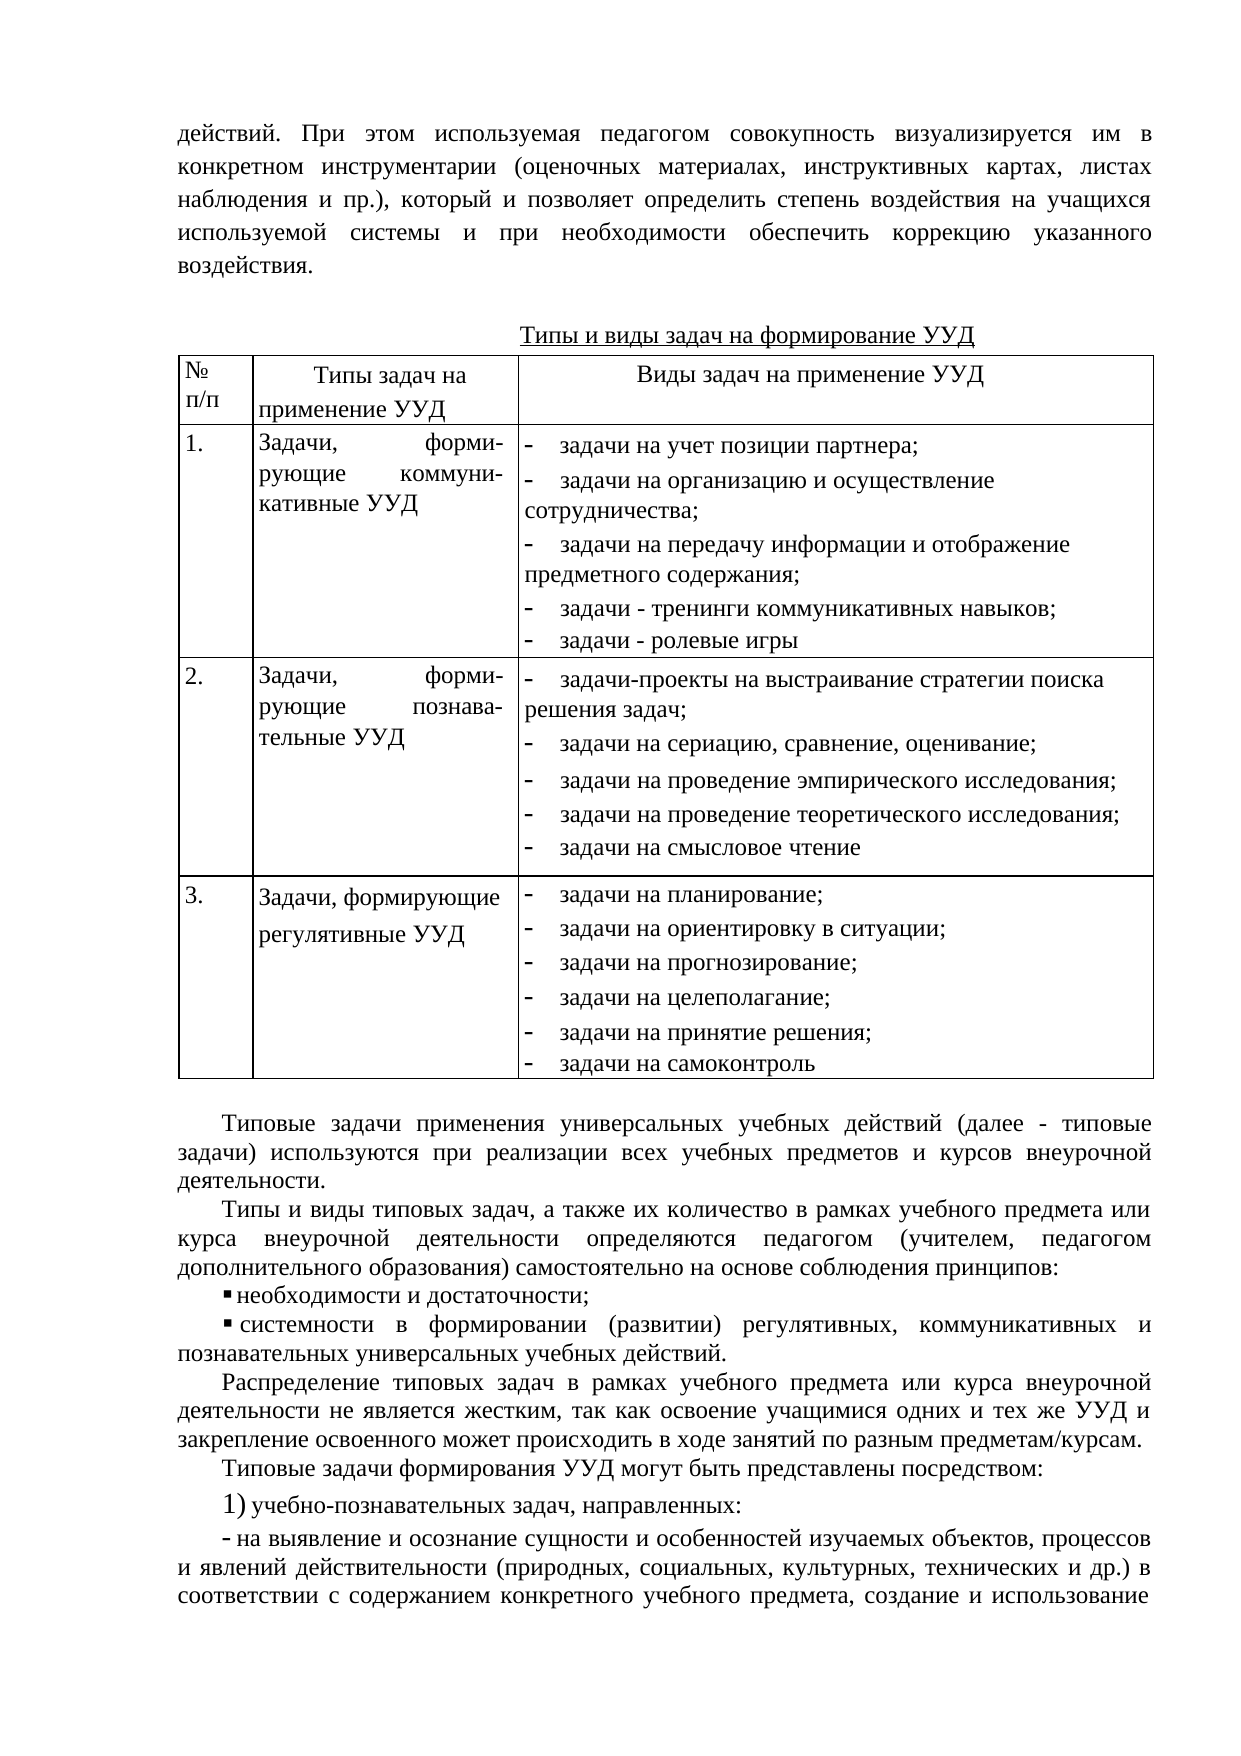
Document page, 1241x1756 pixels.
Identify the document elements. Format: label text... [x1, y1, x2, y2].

text Типовые задачи формирования УУД могут быть представлены посредством: [221, 1453, 1205, 1482]
text Распределение типовых задач в рамках учебного предмета или курса внеурочной деятельности не является жестким, так как освоение учащимися одних и тех же УУД и закрепление освоенного может происходить в ходе занятий по разным предметам/курсам. [177, 1367, 1152, 1453]
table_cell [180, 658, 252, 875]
list учебно-познавательных задач, направленных: [222, 1487, 1205, 1520]
list на выявление и осознание сущности и особенностей изучаемых объектов, процессов и явлений действительности (природных, социальных, культурных, технических и др.) в соответствии с содержанием конкретного учебного предмета, создание и использование [177, 1520, 1152, 1609]
text Типовые задачи применения универсальных учебных действий (далее - типовые задачи) используются при реализации всех учебных предметов и курсов внеурочной деятельности. [177, 1108, 1152, 1194]
text действий. При этом используемая педагогом совокупность визуализируется им в конкретном инструментарии (оценочных материалах, инструктивных картах, листах наблюдения и пр.), который и позволяет определить степень воздействия на учащихся используемой системы и при необходимости обеспечить коррекцию указанного воздействия. [177, 118, 1152, 279]
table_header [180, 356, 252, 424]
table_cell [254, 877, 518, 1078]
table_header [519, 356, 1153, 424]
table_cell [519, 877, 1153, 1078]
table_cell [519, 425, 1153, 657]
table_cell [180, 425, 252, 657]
text Типы и виды задач на формирование УУД [519, 320, 1205, 348]
text Типы и виды типовых задач, а также их количество в рамках учебного предмета или курса внеурочной деятельности определяются педагогом (учителем, педагогом дополнительного образования) самостоятельно на основе соблюдения принципов: [177, 1194, 1152, 1281]
list системности в формировании (развитии) регулятивных, коммуникативных и познавательных универсальных учебных действий. [177, 1309, 1152, 1367]
list необходимости и достаточности; [222, 1281, 1205, 1309]
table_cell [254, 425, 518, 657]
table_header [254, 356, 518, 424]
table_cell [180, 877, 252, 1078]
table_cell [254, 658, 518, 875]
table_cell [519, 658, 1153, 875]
